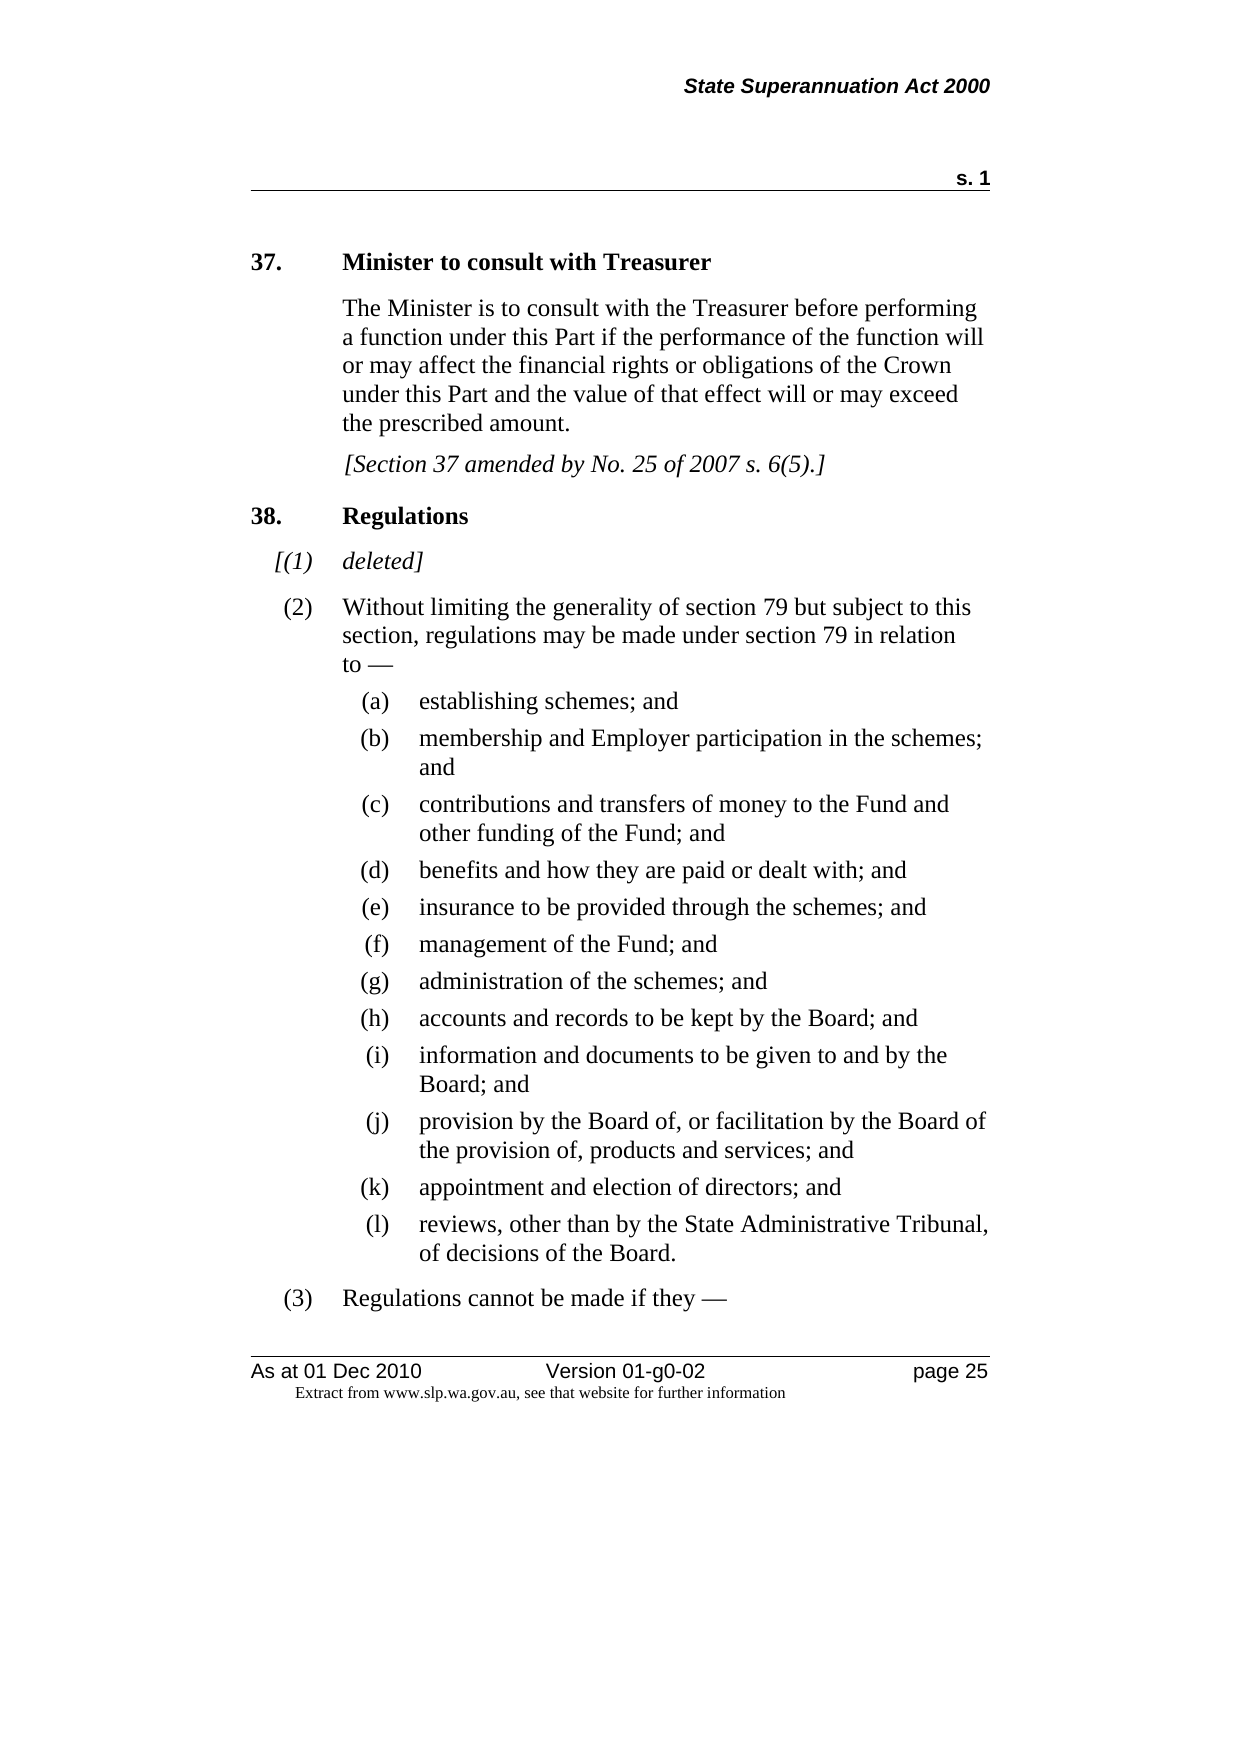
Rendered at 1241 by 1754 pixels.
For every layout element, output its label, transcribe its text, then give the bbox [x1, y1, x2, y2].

text (h) accounts and records to be kept by the Board; and [251, 1003, 990, 1032]
text (e) insurance to be provided through the schemes; and [251, 892, 990, 921]
text (l) reviews, other than by the State Administrative Tribunal, of decisions of the Board. [251, 1209, 990, 1267]
subtitle 38. Regulations [251, 501, 990, 529]
text (k) appointment and election of directors; and [251, 1172, 990, 1201]
text (g) administration of the schemes; and [251, 966, 990, 995]
text (j) provision by the Board of, or facilitation by the Board of the provision of, products and services; and [251, 1106, 990, 1164]
text The Minister is to consult with the Treasurer before performing a function under this Part if the performance of the function will or may affect the financial rights or obligations of the Crown under this Part and the value of that effect will or may exceed the prescribed amount. [251, 293, 990, 437]
text (b) membership and Employer participation in the schemes; and [251, 723, 990, 781]
text (i) information and documents to be given to and by the Board; and [251, 1040, 990, 1098]
text (d) benefits and how they are paid or dealt with; and [251, 855, 990, 884]
text (f) management of the Fund; and [251, 929, 990, 958]
text (2) Without limiting the generality of section 79 but subject to this section, regulations may be made under section 79 in relation to — [251, 592, 990, 678]
text (3) Regulations cannot be made if they — [251, 1283, 990, 1312]
text (c) contributions and transfers of money to the Fund and other funding of the Fund; and [251, 789, 990, 847]
text (a) establishing schemes; and [251, 686, 990, 715]
text [(1) deleted] [251, 546, 990, 575]
subtitle 37. Minister to consult with Treasurer [251, 247, 990, 276]
text [Section 37 amended by No. 25 of 2007 s. 6(5).] [251, 449, 990, 478]
